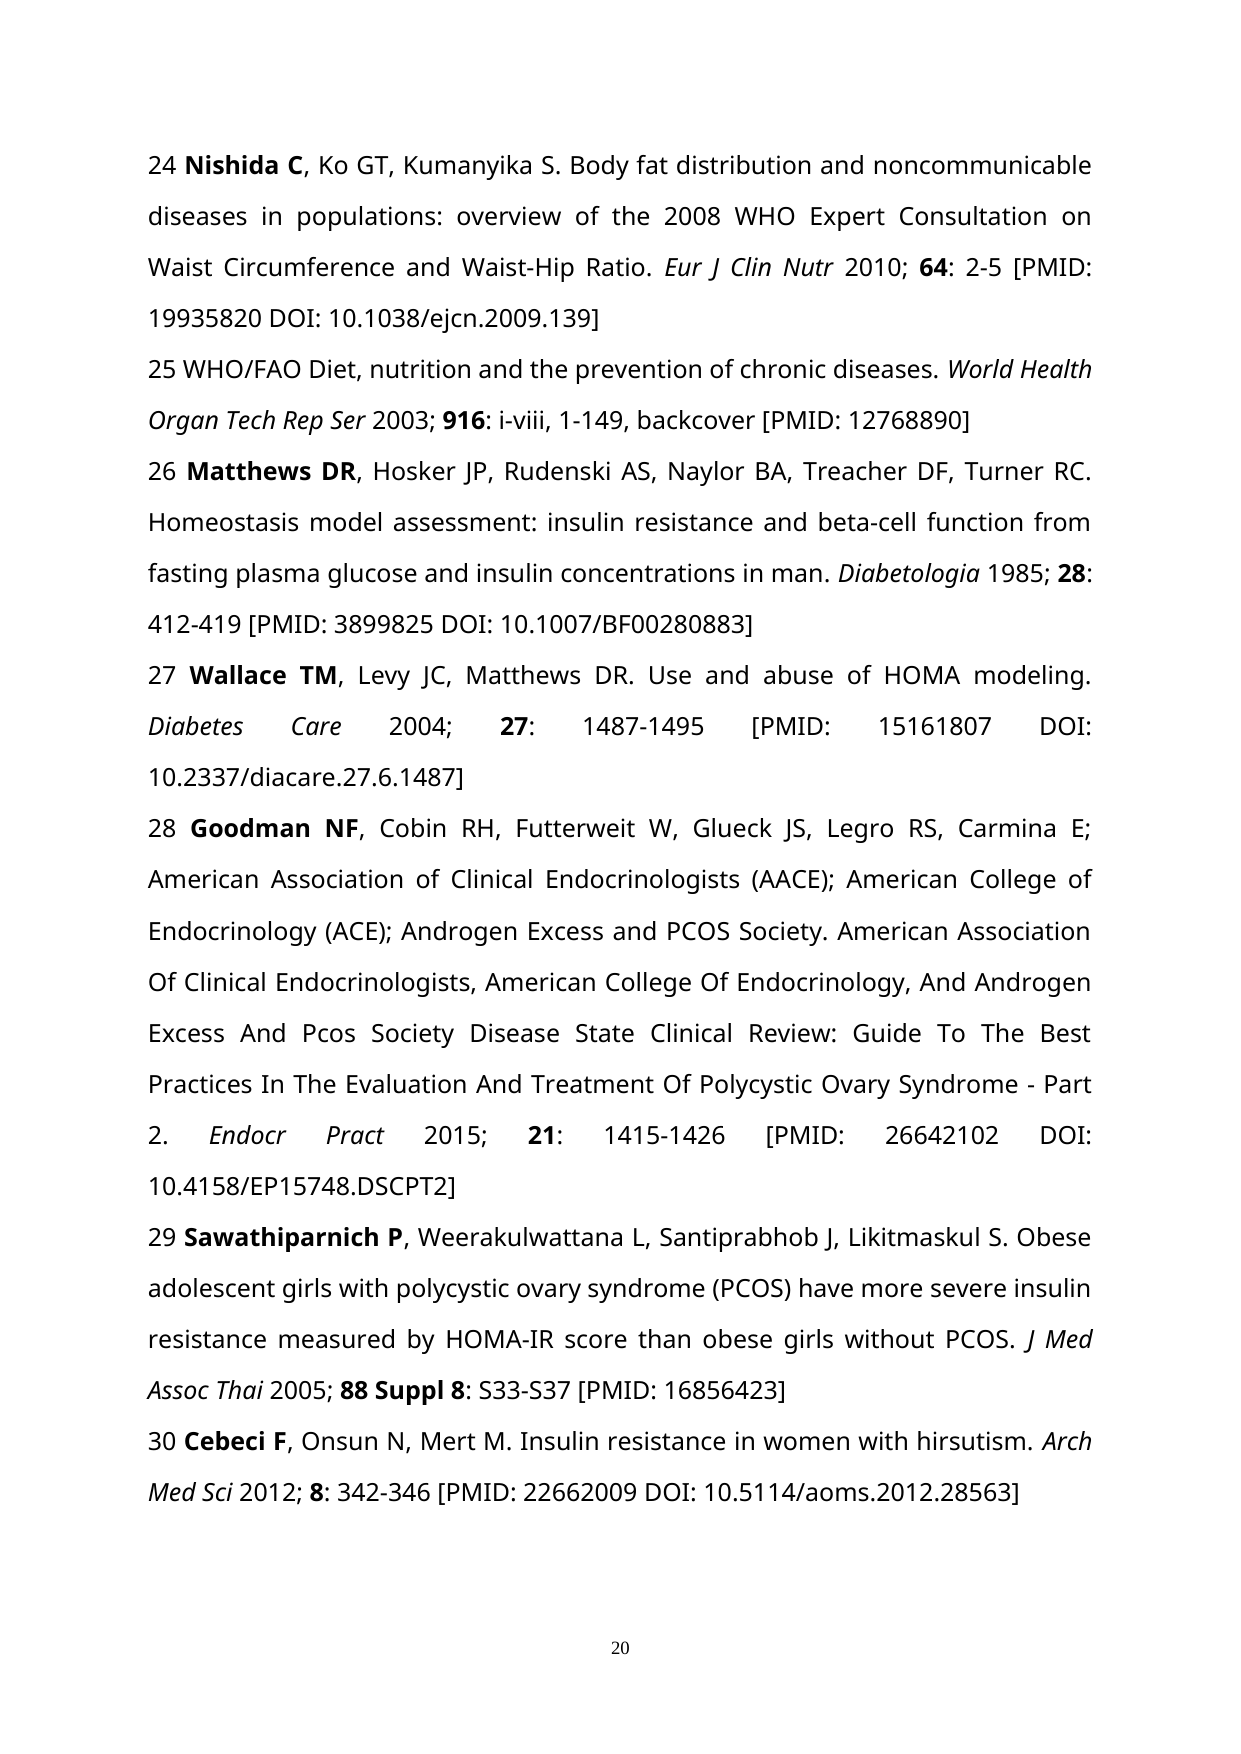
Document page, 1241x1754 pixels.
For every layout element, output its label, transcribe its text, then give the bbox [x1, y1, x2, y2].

text 24 Nishida C, Ko GT, Kumanyika S. Body fat distribution and noncommunicable diseases in populations: overview of the 2008 WHO Expert Consultation on Waist Circumference and Waist-Hip Ratio. Eur J Clin Nutr 2010; 64: 2-5 [PMID: 19935820 DOI: 10.1038/ejcn.2009.139] [148, 148, 1093, 335]
text 27 Wallace TM, Levy JC, Matthews DR. Use and abuse of HOMA modeling. Diabetes Care 2004; 27: 1487-1495 [PMID: 15161807 DOI: 10.2337/diacare.27.6.1487] [148, 658, 1093, 794]
text 30 Cebeci F, Onsun N, Mert M. Insulin resistance in women with hirsutism. Arch Med Sci 2012; 8: 342-346 [PMID: 22662009 DOI: 10.5114/aoms.2012.28563] [148, 1424, 1093, 1509]
text 25 WHO/FAO Diet, nutrition and the prevention of chronic diseases. World Health Organ Tech Rep Ser 2003; 916: i-viii, 1-149, backcover [PMID: 12768890] [148, 352, 1093, 437]
text 28 Goodman NF, Cobin RH, Futterweit W, Glueck JS, Legro RS, Carmina E; American Association of Clinical Endocrinologists (AACE); American College of Endocrinology (ACE); Androgen Excess and PCOS Society. American Association Of Clinical Endocrinologists, American College Of Endocrinology, And Androgen Excess And Pcos Society Disease State Clinical Review: Guide To The Best Practices In The Evaluation And Treatment Of Polycystic Ovary Syndrome - Part 2. Endocr Pract 2015; 21: 1415-1426 [PMID: 26642102 DOI: 10.4158/EP15748.DSCPT2] [148, 811, 1093, 1202]
text 26 Matthews DR, Hosker JP, Rudenski AS, Naylor BA, Treacher DF, Turner RC. Homeostasis model assessment: insulin resistance and beta-cell function from fasting plasma glucose and insulin concentrations in man. Diabetologia 1985; 28: 412-419 [PMID: 3899825 DOI: 10.1007/BF00280883] [148, 454, 1093, 641]
text 29 Sawathiparnich P, Weerakulwattana L, Santiprabhob J, Likitmaskul S. Obese adolescent girls with polycystic ovary syndrome (PCOS) have more severe insulin resistance measured by HOMA-IR score than obese girls without PCOS. J Med Assoc Thai 2005; 88 Suppl 8: S33-S37 [PMID: 16856423] [148, 1219, 1093, 1407]
